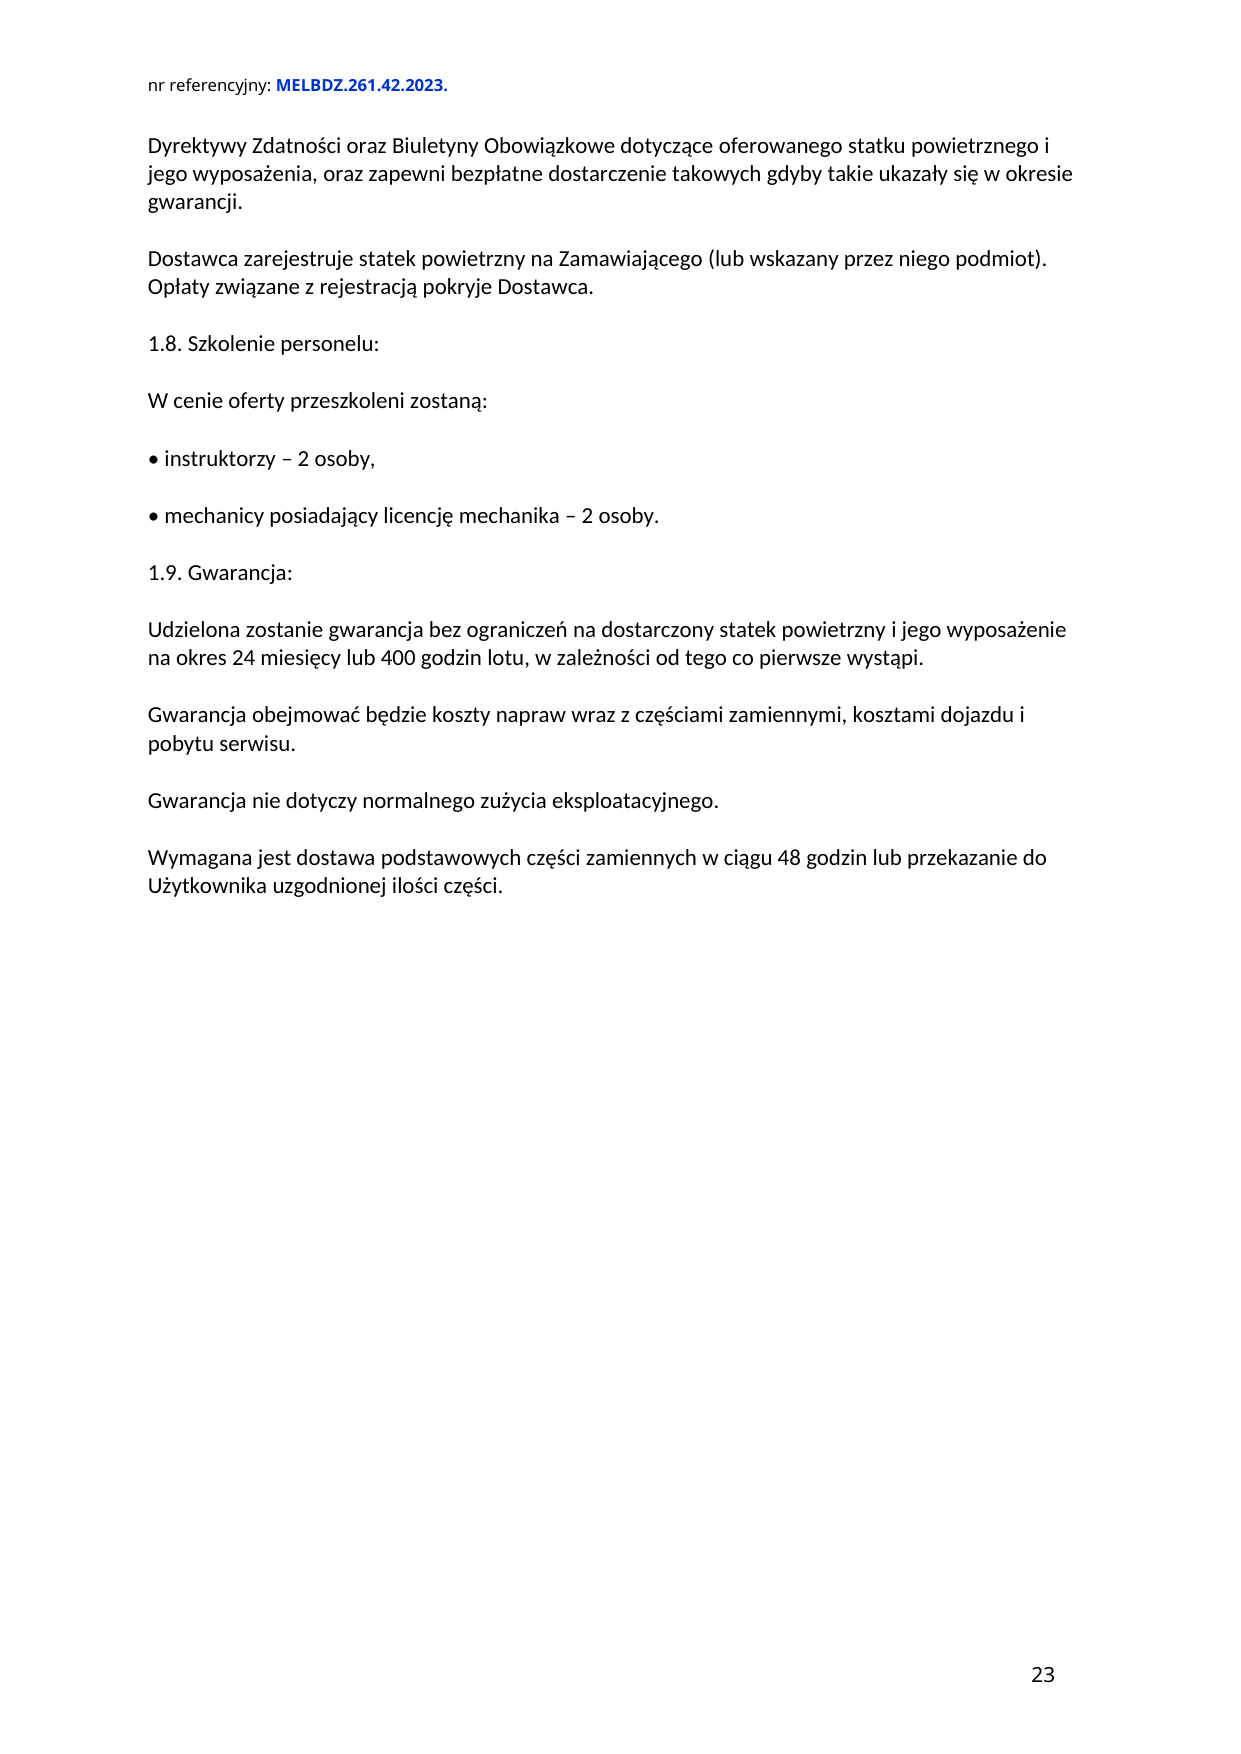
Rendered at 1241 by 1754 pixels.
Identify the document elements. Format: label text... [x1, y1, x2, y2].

text Udzielona zostanie gwarancja bez ograniczeń na dostarczony statek powietrzny i jego wyposażenie na okres 24 miesięcy lub 400 godzin lotu, w zależności od tego co pierwsze wystąpi. [148, 615, 1092, 671]
text Dostawca zarejestruje statek powietrzny na Zamawiającego (lub wskazany przez niego podmiot). Opłaty związane z rejestracją pokryje Dostawca. [148, 244, 1092, 300]
text W cenie oferty przeszkoleni zostaną: [148, 387, 1092, 415]
text • mechanicy posiadający licencję mechanika – 2 osoby. [148, 501, 1092, 529]
text • instruktorzy – 2 osoby, [148, 444, 1092, 472]
text 1.8. Szkolenie personelu: [148, 329, 1092, 357]
text 1.9. Gwarancja: [148, 558, 1092, 586]
text Dyrektywy Zdatności oraz Biuletyny Obowiązkowe dotyczące oferowanego statku powietrznego i jego wyposażenia, oraz zapewni bezpłatne dostarczenie takowych gdyby takie ukazały się w okresie gwarancji. [148, 131, 1092, 215]
text Gwarancja obejmować będzie koszty napraw wraz z częściami zamiennymi, kosztami dojazdu i pobytu serwisu. [148, 701, 1092, 757]
text Wymagana jest dostawa podstawowych części zamiennych w ciągu 48 godzin lub przekazanie do Użytkownika uzgodnionej ilości części. [148, 843, 1092, 899]
text Gwarancja nie dotyczy normalnego zużycia eksploatacyjnego. [148, 786, 1092, 814]
